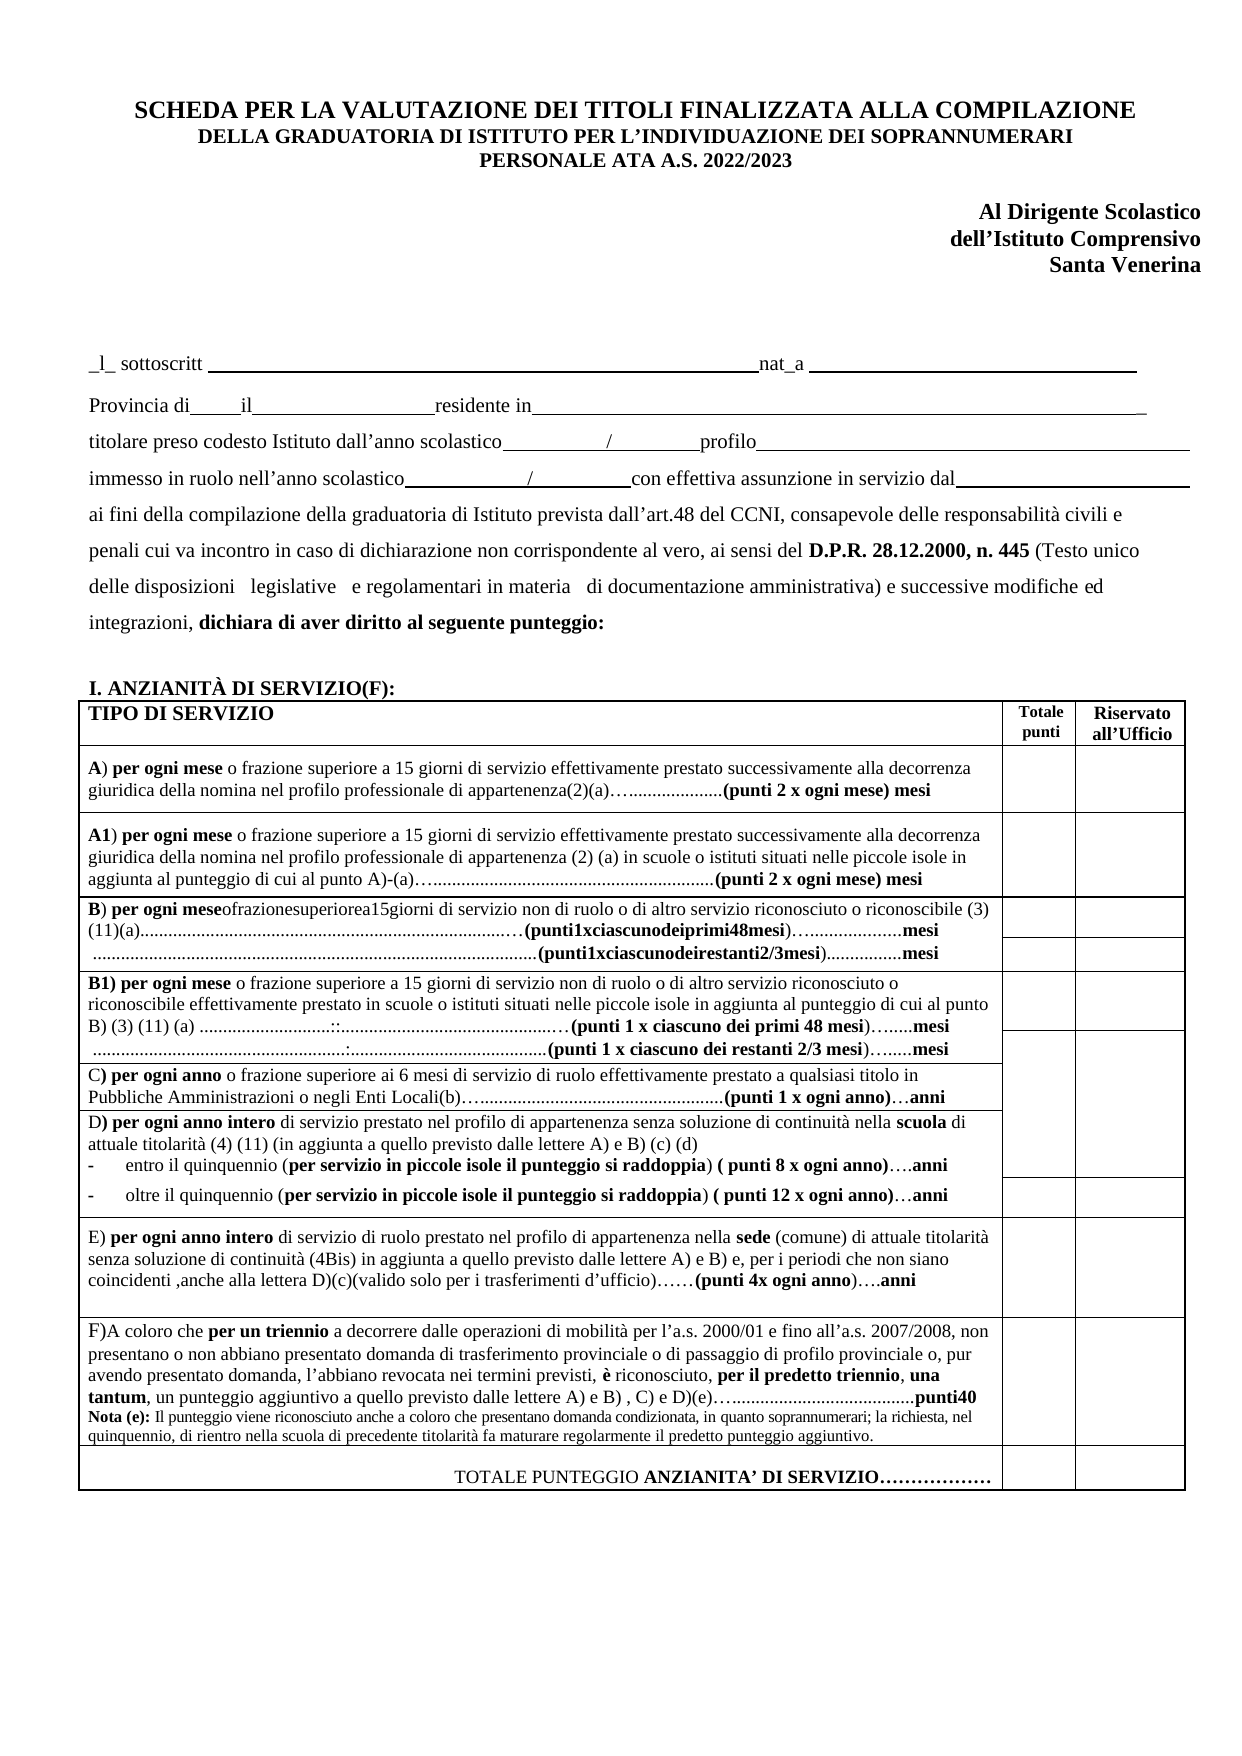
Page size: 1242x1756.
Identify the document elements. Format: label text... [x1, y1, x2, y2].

table_cell [1003, 813, 1075, 896]
subtitle Al Dirigente Scolastico dell’Istituto Comprensivo [727, 198, 1201, 251]
table_cell [1076, 813, 1184, 896]
table_cell D) per ogni anno intero di servizio prestato nel profilo di appartenenza senza soluzione di continuità nella scuola di attuale titolarità (4) (11) (in aggiunta a quello previsto dalle lettere A) e B) (c) (d) entro il quinquennio (per servizio in piccole isole il punteggio si raddoppia) ( punti 8 x ogni anno)….anni oltre il quinquennio (per servizio in piccole isole il punteggio si raddoppia) ( punti 12 x ogni anno)…anni [80, 1111, 1002, 1217]
table_cell [1076, 938, 1184, 971]
text penali cui va incontro in caso di dichiarazione non corrispondente al vero, ai sensi del D.P.R. 28.12.2000, n. 445 (Testo unico delle disposizioni legislative e regolamentari in materia di documentazione amministrativa) e successive modifiche ed integrazioni, dichiara di aver diritto al seguente punteggio: [89, 538, 1160, 634]
table_cell B) per ogni meseofrazionesuperiorea15giorni di servizio non di ruolo o di altro servizio riconosciuto o riconoscibile (3)(11)(a)..............................................................................…(punti1xciascunodeiprimi48mesi)… mesi ...............................................................................................(punti1xciascunodeirestanti2/3mesi). mesi [80, 898, 1002, 971]
table_cell [1003, 1318, 1075, 1445]
table_cell [1076, 1318, 1184, 1445]
table_cell [1076, 1178, 1184, 1217]
table_cell C) per ogni anno o frazione superiore ai 6 mesi di servizio di ruolo effettivamente prestato a qualsiasi titolo in Pubbliche Amministrazioni o negli Enti Locali(b)… (punti 1 x ogni anno)…anni [80, 1064, 1002, 1110]
text Provincia di il residente in _ titolare preso codesto Istituto dall’anno scolastico / profilo immesso in ruolo nell’anno scolastico / con effettiva assunzione in servizio dal ai fini della compilazione della graduatoria di Istituto prevista dall’art.48 del CCNI, consapevole delle responsabilità civili e [89, 393, 1192, 526]
table_cell [1076, 898, 1184, 937]
list ANZIANITÀ DI SERVIZIO(F): [89, 676, 1212, 699]
table_header TIPO DI SERVIZIO [80, 702, 1002, 745]
table_cell [1076, 1446, 1184, 1489]
table_cell E) per ogni anno intero di servizio di ruolo prestato nel profilo di appartenenza nella sede (comune) di attuale titolarità senza soluzione di continuità (4Bis) in aggiunta a quello previsto dalle lettere A) e B) e, per i periodi che non siano coincidenti ,anche alla lettera D)(c)(valido solo per i trasferimenti d’ufficio)……(punti 4x ogni anno)….anni [80, 1218, 1002, 1317]
table_cell [1003, 1178, 1075, 1217]
table_cell A) per ogni mese o frazione superiore a 15 giorni di servizio effettivamente prestato successivamente alla decorrenza giuridica della nomina nel profilo professionale di appartenenza(2)(a)… (punti 2 x ogni mese) mesi [80, 746, 1002, 812]
table_cell [1076, 972, 1184, 1030]
table_cell F)A coloro che per un triennio a decorrere dalle operazioni di mobilità per l’a.s. 2000/01 e fino all’a.s. 2007/2008, non presentano o non abbiano presentato domanda di trasferimento provinciale o di passaggio di profilo provinciale o, pur avendo presentato domanda, l’abbiano revocata nei termini previsti, è riconosciuto, per il predetto triennio, una tantum, un punteggio aggiuntivo a quello previsto dalle lettere A) e B) , C) e D)(e)… punti40 Nota (e): Il punteggio viene riconosciuto anche a coloro che presentano domanda condizionata, in quanto soprannumerari; la richiesta, nel quinquennio, di rientro nella scuola di precedente titolarità fa maturare regolarmente il predetto punteggio aggiuntivo. [80, 1318, 1002, 1445]
table_cell B1) per ogni mese o frazione superiore a 15 giorni di servizio non di ruolo o di altro servizio riconosciuto o riconoscibile effettivamente prestato in scuole o istituti situati nelle piccole isole in aggiunta al punteggio di cui al punto B) (3) (11) (a) ............................::.............................................…(punti 1 x ciascuno dei primi 48 mesi)… mesi ......................................................:..........................................(punti 1 x ciascuno dei restanti 2/3 mesi)… mesi [80, 972, 1002, 1063]
subtitle Santa Venerina [727, 251, 1201, 278]
table_cell A1) per ogni mese o frazione superiore a 15 giorni di servizio effettivamente prestato successivamente alla decorrenza giuridica della nomina nel profilo professionale di appartenenza (2) (a) in scuole o istituti situati nelle piccole isole in aggiunta al punteggio di cui al punto A)-(a)… (punti 2 x ogni mese) mesi [80, 813, 1002, 896]
table_cell [1003, 746, 1075, 812]
table_cell TOTALE PUNTEGGIO ANZIANITA’ DI SERVIZIO……………… [80, 1446, 1002, 1489]
table_cell [1076, 746, 1184, 812]
table_cell [1003, 1218, 1075, 1317]
table_cell [1076, 1218, 1184, 1317]
table_cell [1003, 1446, 1075, 1489]
table_cell [1003, 1031, 1075, 1177]
table_cell [1076, 1031, 1184, 1177]
table_cell [1003, 898, 1075, 937]
table_header Totale punti [1003, 702, 1075, 745]
text SCHEDA PER LA VALUTAZIONE DEI TITOLI FINALIZZATA ALLA COMPILAZIONE DELLA GRADUATORIA DI ISTITUTO PER L’INDIVIDUAZIONE DEI SOPRANNUMERARI PERSONALE ATA A.S. 2022/2023 [134, 95, 1137, 172]
text _l_ sottoscritt nat_a [89, 351, 1212, 374]
table_cell [1003, 938, 1075, 971]
table_header Riservato all’Ufficio [1076, 702, 1184, 745]
table_cell [1003, 972, 1075, 1030]
